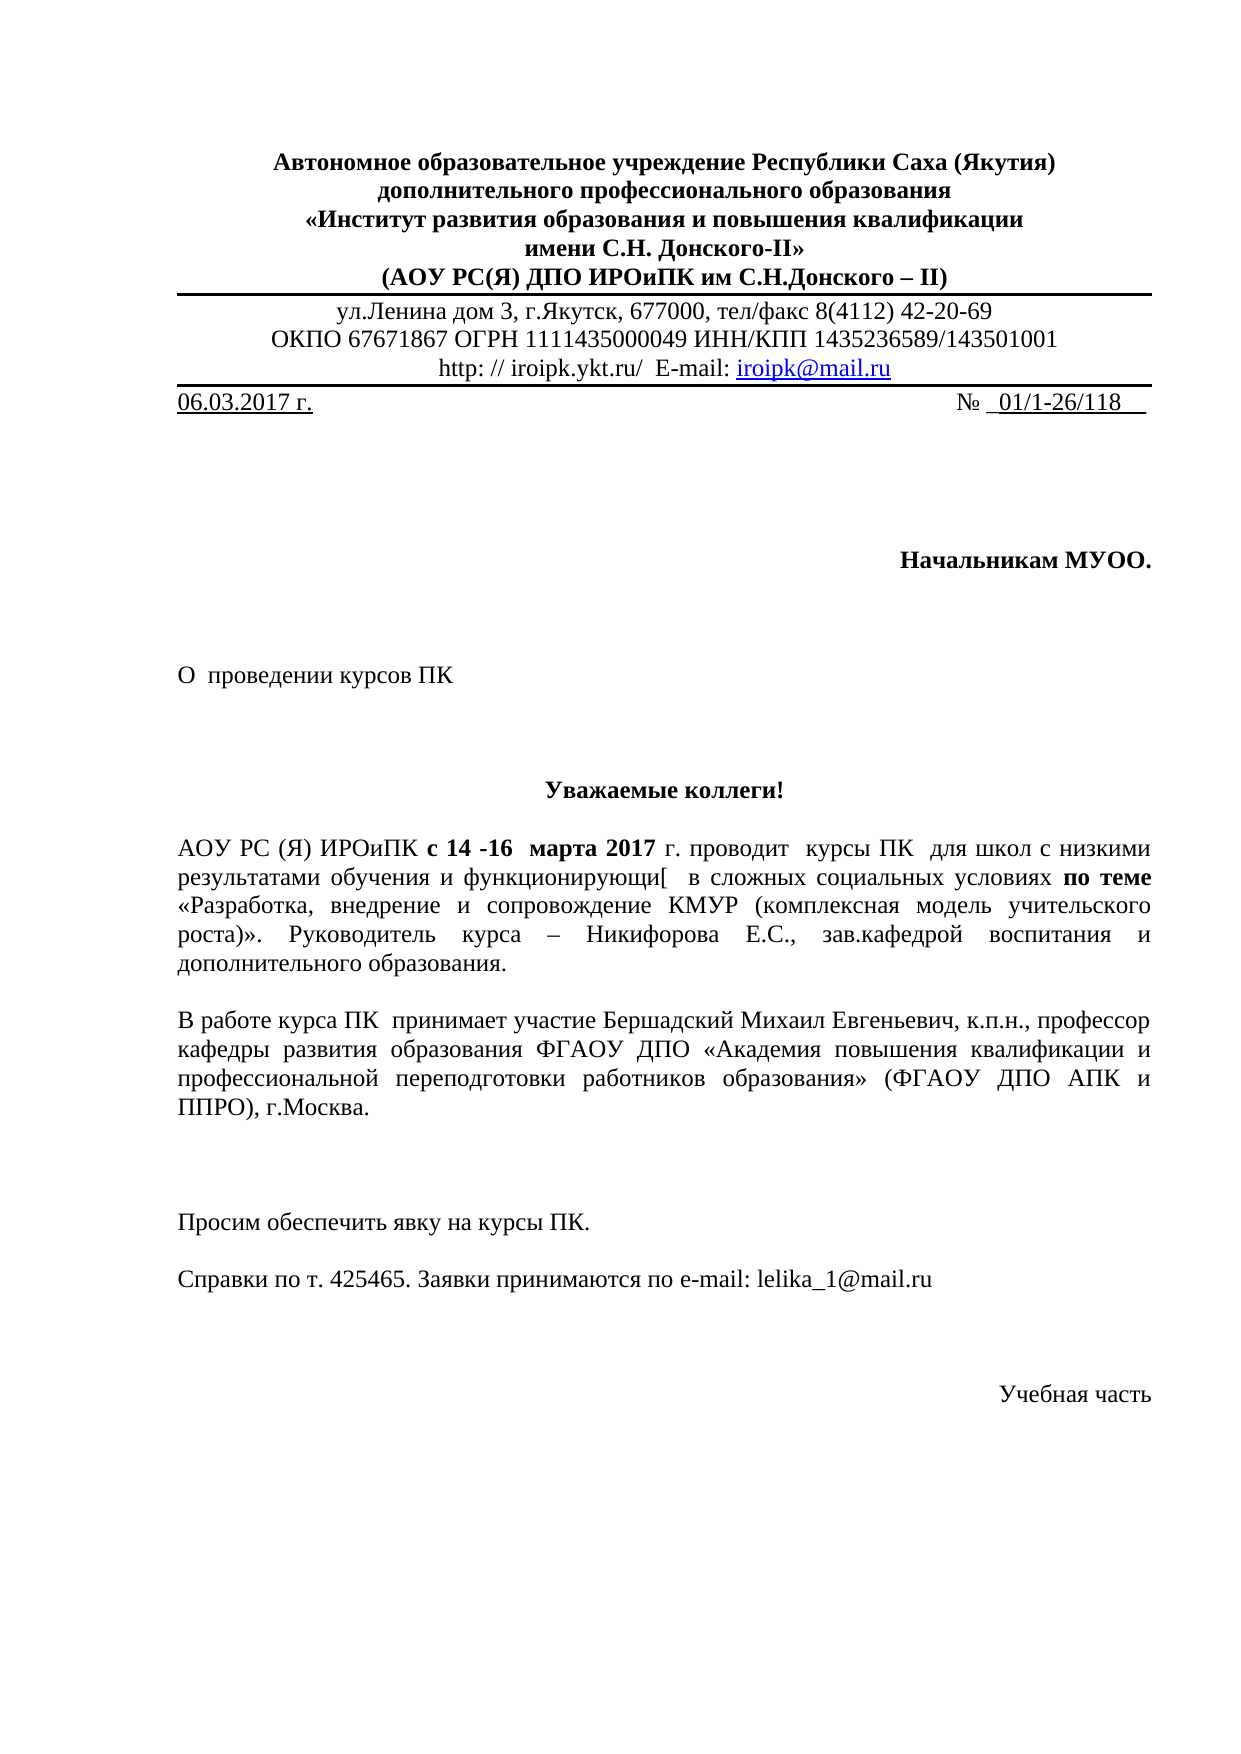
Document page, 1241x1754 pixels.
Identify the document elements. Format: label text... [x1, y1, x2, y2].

text ул.Ленина дом 3, г.Якутск, 677000, тел/факс 8(4112) 42-20-69 [177, 296, 1152, 324]
text Просим обеспечить явку на курсы ПК. [177, 1207, 1152, 1235]
text Учебная часть [177, 1379, 1152, 1408]
text В работе курса ПК принимает участие Бершадский Михаил Евгеньевич, к.п.н., профессор кафедры развития образования ФГАОУ ДПО «Академия повышения квалификации и профессиональной переподготовки работников образования» (ФГАОУ ДПО АПК и ППРО), г.Москва. [177, 1005, 1152, 1120]
text Уважаемые коллеги! [177, 775, 1152, 804]
text Справки по т. 425465. Заявки принимаются по e-mail: lelika_1@mail.ru [177, 1264, 1152, 1293]
text 06.03.2017 г. № _01/1-26/118__ [177, 387, 1152, 416]
text http: // iroipk.ykt.ru/ E-mail: iroipk@mail.ru [177, 353, 1152, 384]
text О проведении курсов ПК [177, 660, 1152, 689]
text Начальникам МУОО. [177, 545, 1152, 574]
text имени С.Н. Донского-II» [177, 233, 1152, 262]
text АОУ РС (Я) ИРОиПК с 14 -16 марта 2017 г. проводит курсы ПК для школ с низкими результатами обучения и функционирующи[ в сложных социальных условиях по теме «Разработка, внедрение и сопровождение КМУР (комплексная модель учительского роста)». Руководитель курса – Никифорова Е.С., зав.кафедрой воспитания и дополнительного образования. [177, 833, 1152, 977]
text «Институт развития образования и повышения квалификации [177, 204, 1152, 233]
text ОКПО 67671867 ОГРН 1111435000049 ИНН/КПП 1435236589/143501001 [177, 324, 1152, 353]
text дополнительного профессионального образования [177, 176, 1152, 204]
text Автономное образовательное учреждение Республики Саха (Якутия) [177, 147, 1152, 176]
text (АОУ РС(Я) ДПО ИРОиПК им С.Н.Донского – II) [177, 262, 1152, 293]
